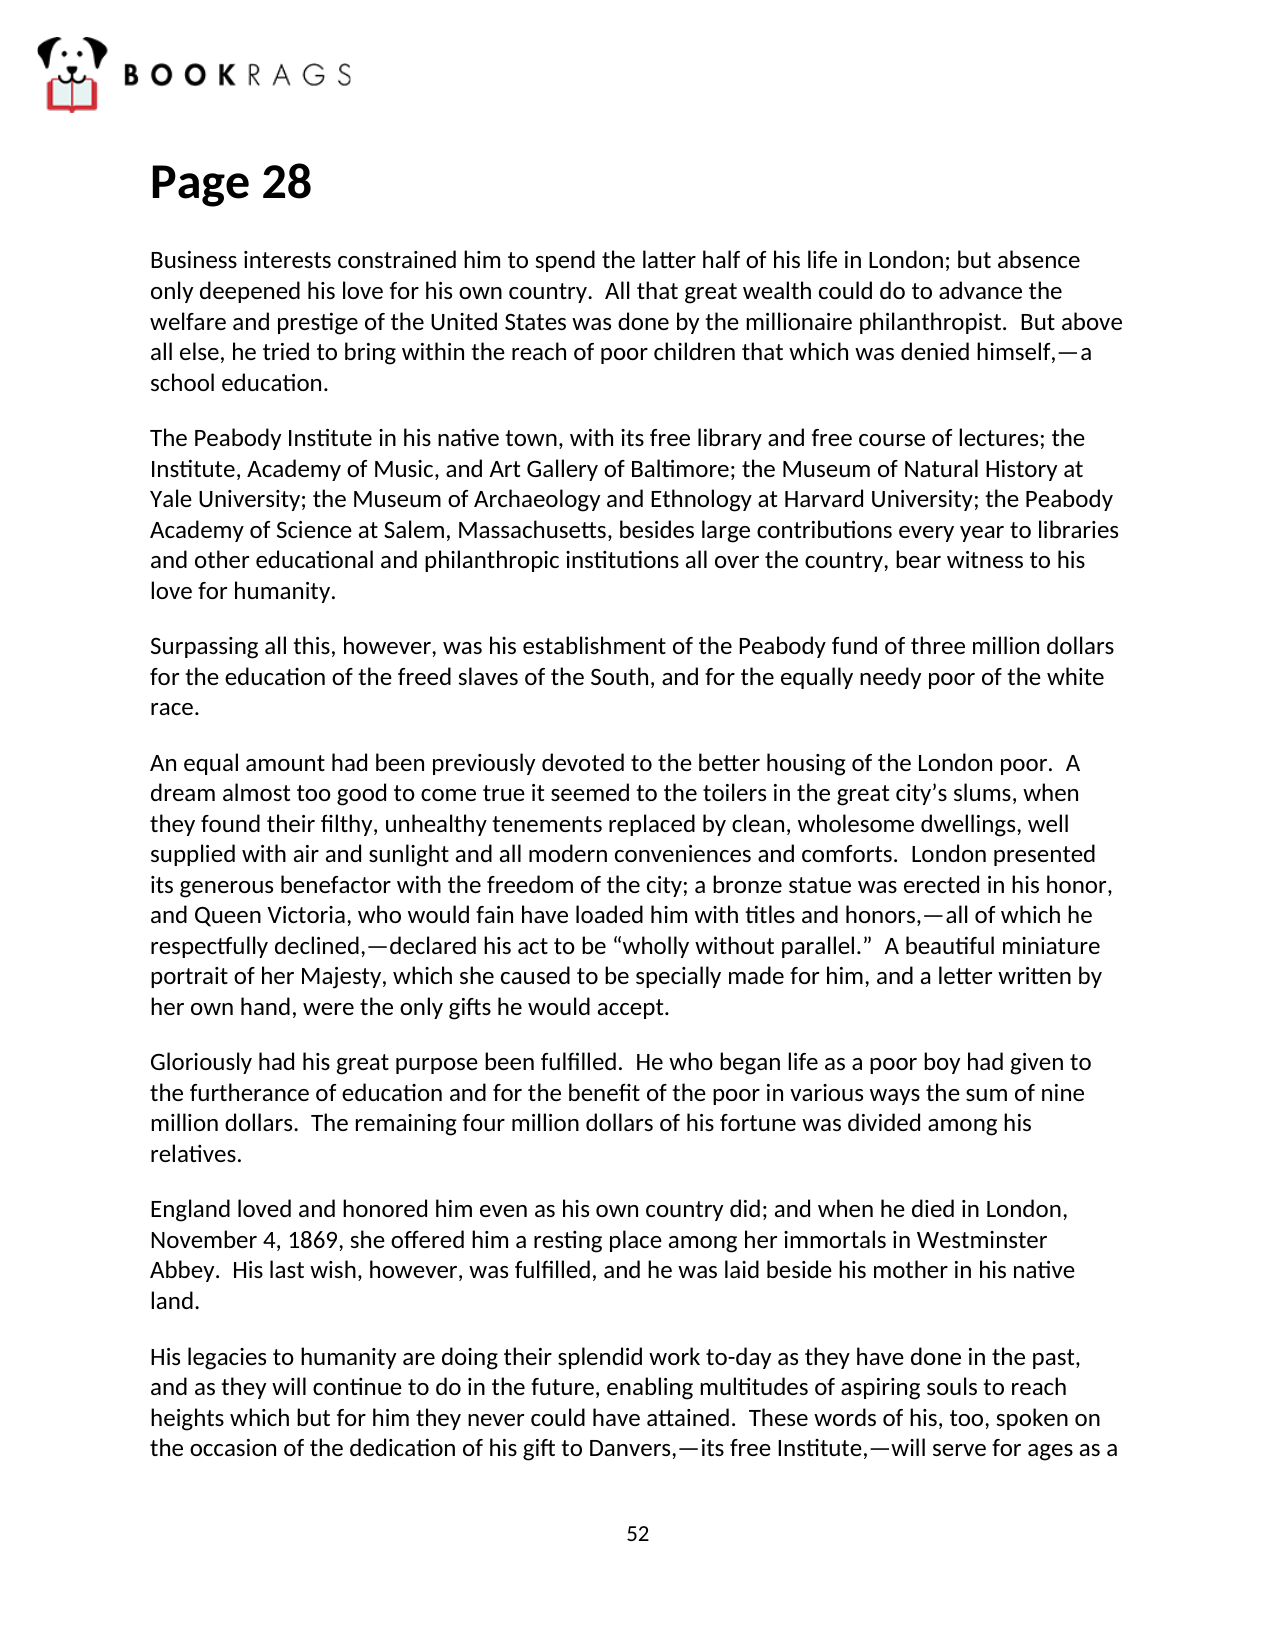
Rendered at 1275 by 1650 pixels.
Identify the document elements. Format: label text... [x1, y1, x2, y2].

text Surpassing all this, however, was his establishment of the Peabody fund of three million dollars for the education of the freed slaves of the South, and for the equally needy poor of the white race. [150, 630, 1125, 722]
text The Peabody Institute in his native town, with its free library and free course of lectures; the Institute, Academy of Music, and Art Gallery of Baltimore; the Museum of Natural History at Yale University; the Museum of Archaeology and Ethnology at Harvard University; the Peabody Academy of Science at Salem, Massachusetts, besides large contributions every year to libraries and other educational and philanthropic institutions all over the country, bear witness to his love for humanity. [150, 422, 1125, 605]
text An equal amount had been previously devoted to the better housing of the London poor. A dream almost too good to come true it seemed to the toilers in the great city’s slums, when they found their filthy, unhealthy tenements replaced by clean, wholesome dwellings, well supplied with air and sunlight and all modern conveniences and comforts. London presented its generous benefactor with the freedom of the city; a bronze statue was erected in his honor, and Queen Victoria, who would fain have loaded him with titles and honors,—­all of which he respectfully declined,—­declared his act to be “wholly without parallel.” A beautiful miniature portrait of her Majesty, which she caused to be specially made for him, and a letter written by her own hand, were the only gifts he would accept. [150, 747, 1125, 1022]
text Gloriously had his great purpose been fulfilled. He who began life as a poor boy had given to the furtherance of education and for the benefit of the poor in various ways the sum of nine million dollars. The remaining four million dollars of his fortune was divided among his relatives. [150, 1047, 1125, 1169]
text Business interests constrained him to spend the latter half of his life in London; but absence only deepened his love for his own country. All that great wealth could do to advance the welfare and prestige of the United States was done by the millionaire philanthropist. But above all else, he tried to bring within the reach of poor children that which was denied himself,—­a school education. [150, 244, 1125, 397]
text Page 28 [150, 150, 1125, 211]
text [150, 1341, 1125, 1463]
text England loved and honored him even as his own country did; and when he died in London, November 4, 1869, she offered him a resting place among her immortals in Westminster Abbey. His last wish, however, was fulfilled, and he was laid beside his mother in his native land. [150, 1194, 1125, 1316]
picture [37, 37, 351, 113]
